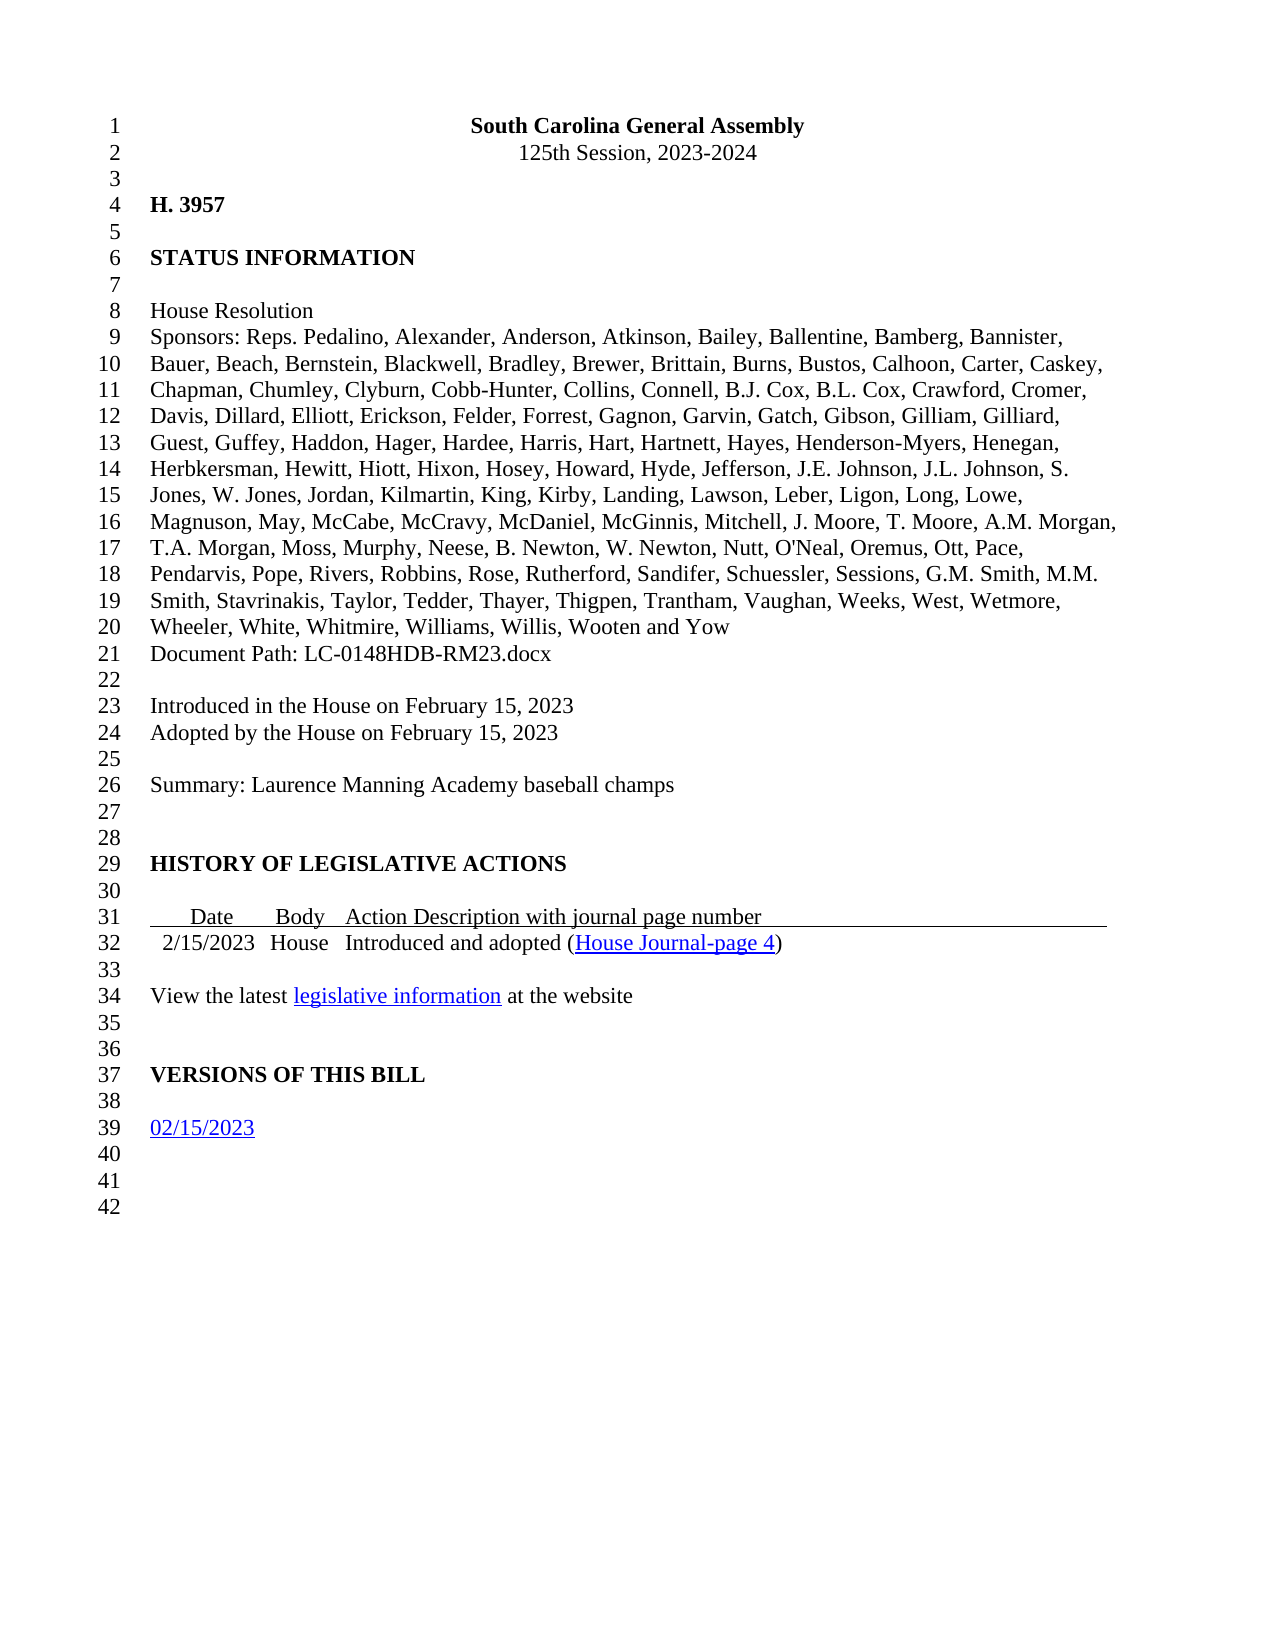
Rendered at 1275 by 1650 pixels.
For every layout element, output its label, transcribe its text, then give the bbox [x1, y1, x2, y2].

text 125th Session, 2023-2024 [150, 139, 1125, 165]
text VERSIONS OF THIS BILL [150, 1061, 1125, 1088]
text 2/15/2023 House Introduced and adopted (House Journal-page 4) [150, 929, 1125, 956]
text House Resolution [150, 297, 1125, 323]
text HISTORY OF LEGISLATIVE ACTIONS [150, 850, 1125, 877]
text STATUS INFORMATION [150, 244, 1125, 271]
text Adopted by the House on February 15, 2023 [150, 719, 1125, 745]
text View the latest legislative information at the website [150, 982, 1125, 1008]
text Sponsors: Reps. Pedalino, Alexander, Anderson, Atkinson, Bailey, Ballentine, Bamberg, Bannister, Bauer, Beach, Bernstein, Blackwell, Bradley, Brewer, Brittain, Burns, Bustos, Calhoon, Carter, Caskey, Chapman, Chumley, Clyburn, Cobb-Hunter, Collins, Connell, B.J. Cox, B.L. Cox, Crawford, Cromer, Davis, Dillard, Elliott, Erickson, Felder, Forrest, Gagnon, Garvin, Gatch, Gibson, Gilliam, Gilliard, Guest, Guffey, Haddon, Hager, Hardee, Harris, Hart, Hartnett, Hayes, Henderson-Myers, Henegan, Herbkersman, Hewitt, Hiott, Hixon, Hosey, Howard, Hyde, Jefferson, J.E. Johnson, J.L. Johnson, S. Jones, W. Jones, Jordan, Kilmartin, King, Kirby, Landing, Lawson, Leber, Ligon, Long, Lowe, Magnuson, May, McCabe, McCravy, McDaniel, McGinnis, Mitchell, J. Moore, T. Moore, A.M. Morgan, T.A. Morgan, Moss, Murphy, Neese, B. Newton, W. Newton, Nutt, O'Neal, Oremus, Ott, Pace, Pendarvis, Pope, Rivers, Robbins, Rose, Rutherford, Sandifer, Schuessler, Sessions, G.M. Smith, M.M. Smith, Stavrinakis, Taylor, Tedder, Thayer, Thigpen, Trantham, Vaughan, Weeks, West, Wetmore, Wheeler, White, Whitmire, Williams, Willis, Wooten and Yow [150, 323, 1125, 639]
text Date Body Action Description with journal page number [150, 903, 1125, 929]
text South Carolina General Assembly [150, 112, 1125, 139]
text Document Path: LC-0148HDB-RM23.docx [150, 639, 1125, 666]
text Summary: Laurence Manning Academy baseball champs [150, 771, 1125, 798]
text 02/15/2023 [150, 1114, 1125, 1140]
text H. 3957 [150, 192, 1125, 218]
text Introduced in the House on February 15, 2023 [150, 692, 1125, 719]
